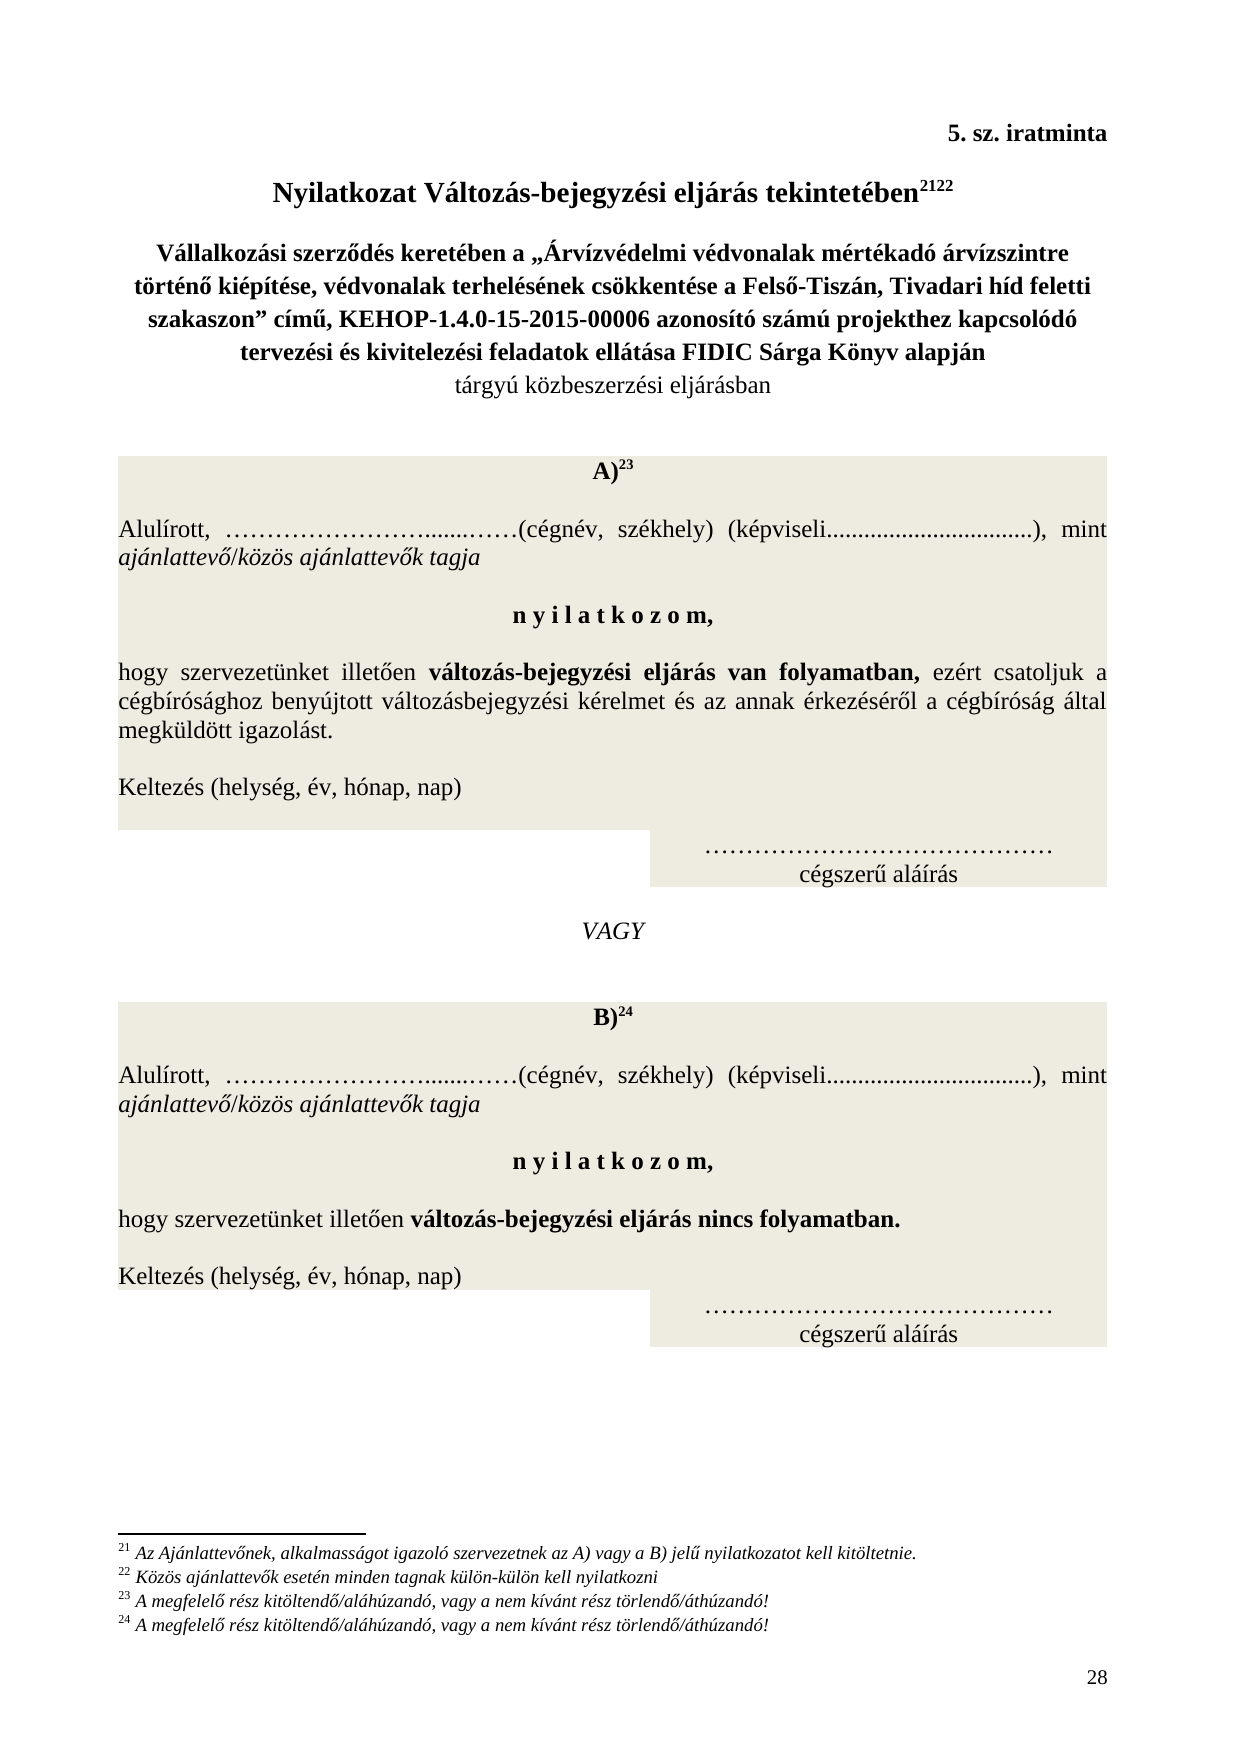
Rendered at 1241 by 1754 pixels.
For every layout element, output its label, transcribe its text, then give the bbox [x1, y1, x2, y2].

text B) [118, 1002, 1107, 1031]
text Nyilatkozat Változás-bejegyzési eljárás tekintetében [118, 176, 1107, 209]
text n y i l a t k o z o m, [118, 1146, 1107, 1175]
text tárgyú közbeszerzési eljárásban [118, 370, 1107, 399]
text VAGY [118, 916, 1107, 945]
text Alulírott, …………………….......……(cégnév, székhely) (képviseli.................................), mint ajánlattevő/közös ajánlattevők tagja [118, 1060, 1107, 1117]
text hogy szervezetünket illetően változás-bejegyzési eljárás nincs folyamatban. [118, 1204, 1107, 1232]
text cégszerű aláírás [650, 859, 1107, 887]
text n y i l a t k o z o m, [118, 600, 1107, 629]
text Keltezés (helység, év, hónap, nap) [118, 1261, 1107, 1290]
text Alulírott, …………………….......……(cégnév, székhely) (képviseli.................................), mint ajánlattevő/közös ajánlattevők tagja [118, 514, 1107, 571]
text hogy szervezetünket illetően változás-bejegyzési eljárás van folyamatban, ezért csatoljuk a cégbírósághoz benyújtott változásbejegyzési kérelmet és az annak érkezéséről a cégbíróság által megküldött igazolást. [118, 657, 1107, 744]
text cégszerű aláírás [650, 1319, 1107, 1347]
text A) [118, 456, 1107, 485]
text 5. sz. iratminta [118, 118, 1107, 147]
text …………………………………… [650, 1290, 1107, 1319]
text …………………………………… [650, 830, 1107, 859]
text Keltezés (helység, év, hónap, nap) [118, 772, 1107, 801]
text Vállalkozási szerződés keretében a „Árvízvédelmi védvonalak mértékadó árvízszintre történő kiépítése, védvonalak terhelésének csökkentése a Felső-Tiszán, Tivadari híd feletti szakaszon” című, KEHOP-1.4.0-15-2015-00006 azonosító számú projekthez kapcsolódó tervezési és kivitelezési feladatok ellátása FIDIC Sárga Könyv alapján [118, 238, 1107, 366]
